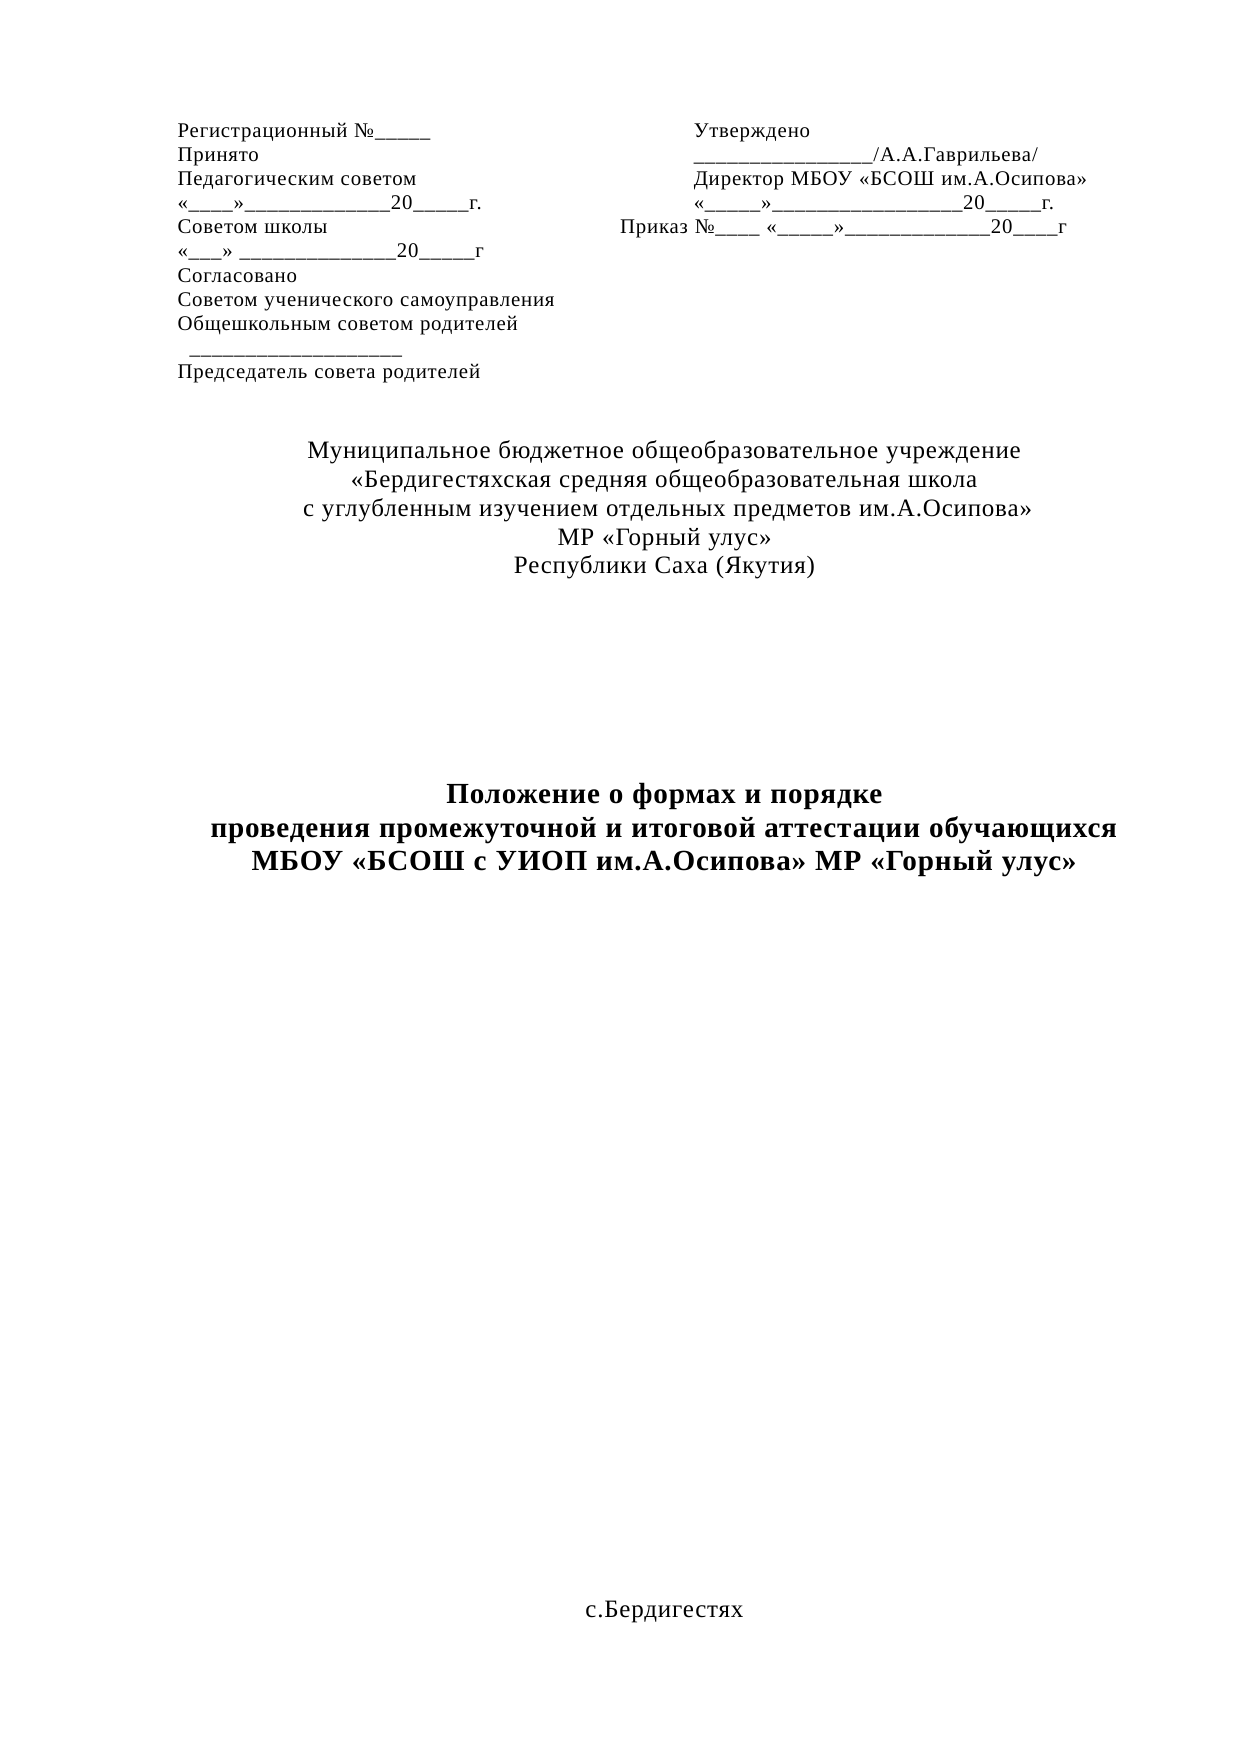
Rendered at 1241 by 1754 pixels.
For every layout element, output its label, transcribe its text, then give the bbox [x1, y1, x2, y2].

text Муниципальное бюджетное общеобразовательное учреждение [177, 436, 1152, 464]
text МР «Горный улус» [177, 522, 1152, 551]
text ___________________ [177, 335, 1152, 359]
text «____»_____________20_____г. «_____»_________________20_____г. [177, 190, 1152, 214]
text Советом школы Приказ №____ «_____»_____________20____г [177, 214, 1152, 238]
text «___» ______________20_____г [177, 238, 1152, 262]
text Общешкольным советом родителей [177, 311, 1152, 335]
text проведения промежуточной и итоговой аттестации обучающихся [177, 810, 1152, 843]
text «Бердигестяхская средняя общеобразовательная школа [177, 464, 1152, 493]
text Республики Саха (Якутия) [177, 551, 1152, 579]
text Председатель совета родителей [177, 359, 1152, 383]
text с.Бердигестях [177, 1594, 1152, 1622]
text Педагогическим советом Директор МБОУ «БСОШ им.А.Осипова» [177, 166, 1152, 190]
text Положение о формах и порядке [177, 776, 1152, 810]
text Регистрационный №_____ Утверждено [177, 118, 1152, 142]
text Советом ученического самоуправления [177, 287, 1152, 311]
text Согласовано [177, 262, 1152, 287]
text Принято ________________/А.А.Гаврильева/ [177, 142, 1152, 166]
text с углубленным изучением отдельных предметов им.А.Осипова» [177, 493, 1152, 522]
text МБОУ «БСОШ с УИОП им.А.Осипова» МР «Горный улус» [177, 843, 1152, 877]
